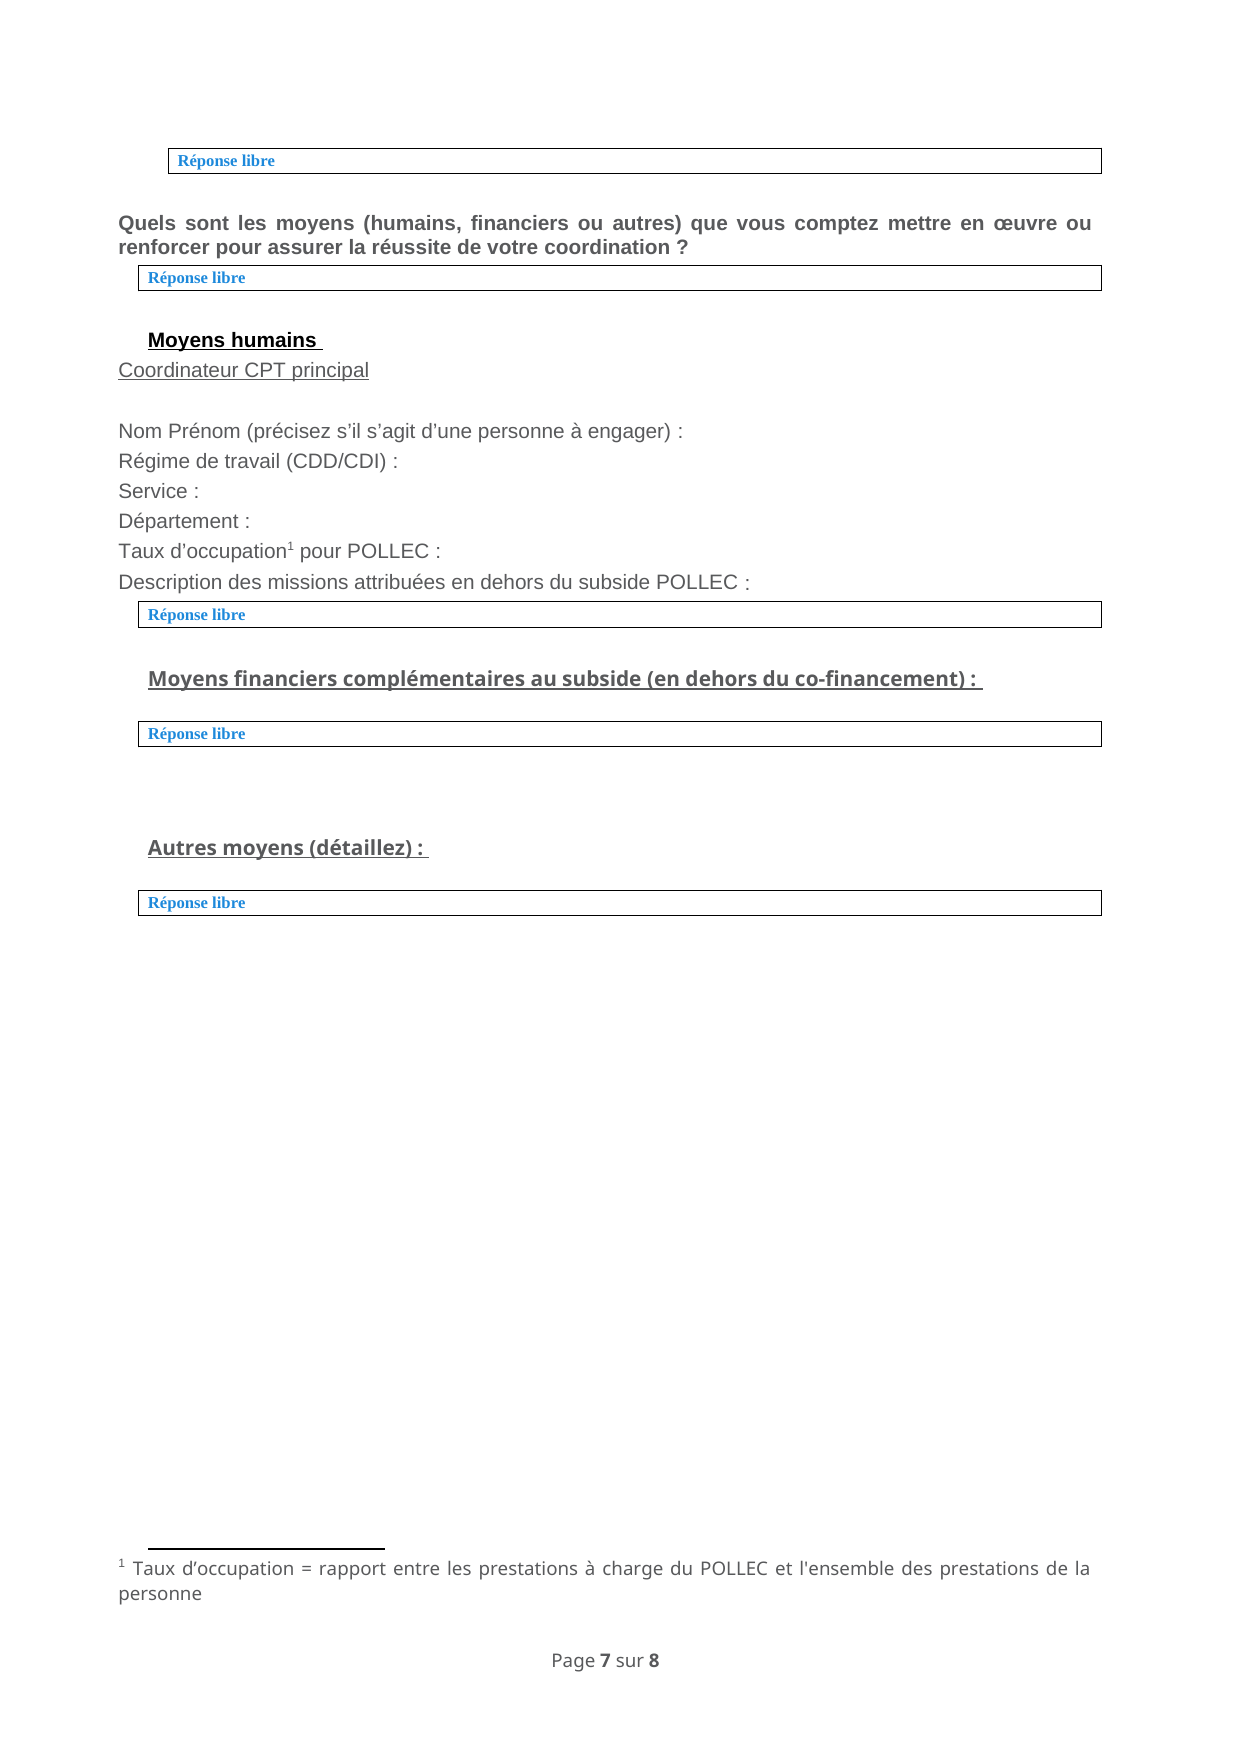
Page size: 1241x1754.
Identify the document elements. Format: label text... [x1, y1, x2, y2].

text Quels sont les moyens (humains, financiers ou autres) que vous comptez mettre en œuvre ou renforcer pour assurer la réussite de votre coordination ? [118, 211, 1093, 258]
text Département : [118, 509, 1093, 533]
text Réponse libre [139, 891, 1101, 915]
text Autres moyens (détaillez) : [148, 833, 1093, 861]
text Service : [118, 479, 1093, 503]
text Coordinateur CPT principal [118, 358, 1093, 382]
text Taux d’occupation pour POLLEC : [118, 539, 1093, 563]
text Moyens financiers complémentaires au subside (en dehors du co-financement) : [148, 664, 1093, 692]
text Réponse libre [139, 602, 1101, 627]
text Régime de travail (CDD/CDI) : [118, 449, 1093, 473]
text Nom Prénom (précisez s’il s’agit d’une personne à engager) : [118, 418, 1093, 442]
text Réponse libre [139, 722, 1101, 746]
text Réponse libre [139, 266, 1101, 290]
text Moyens humains [118, 328, 1093, 352]
text Description des missions attribuées en dehors du subside POLLEC : [118, 569, 1093, 595]
text Réponse libre [169, 149, 1101, 173]
